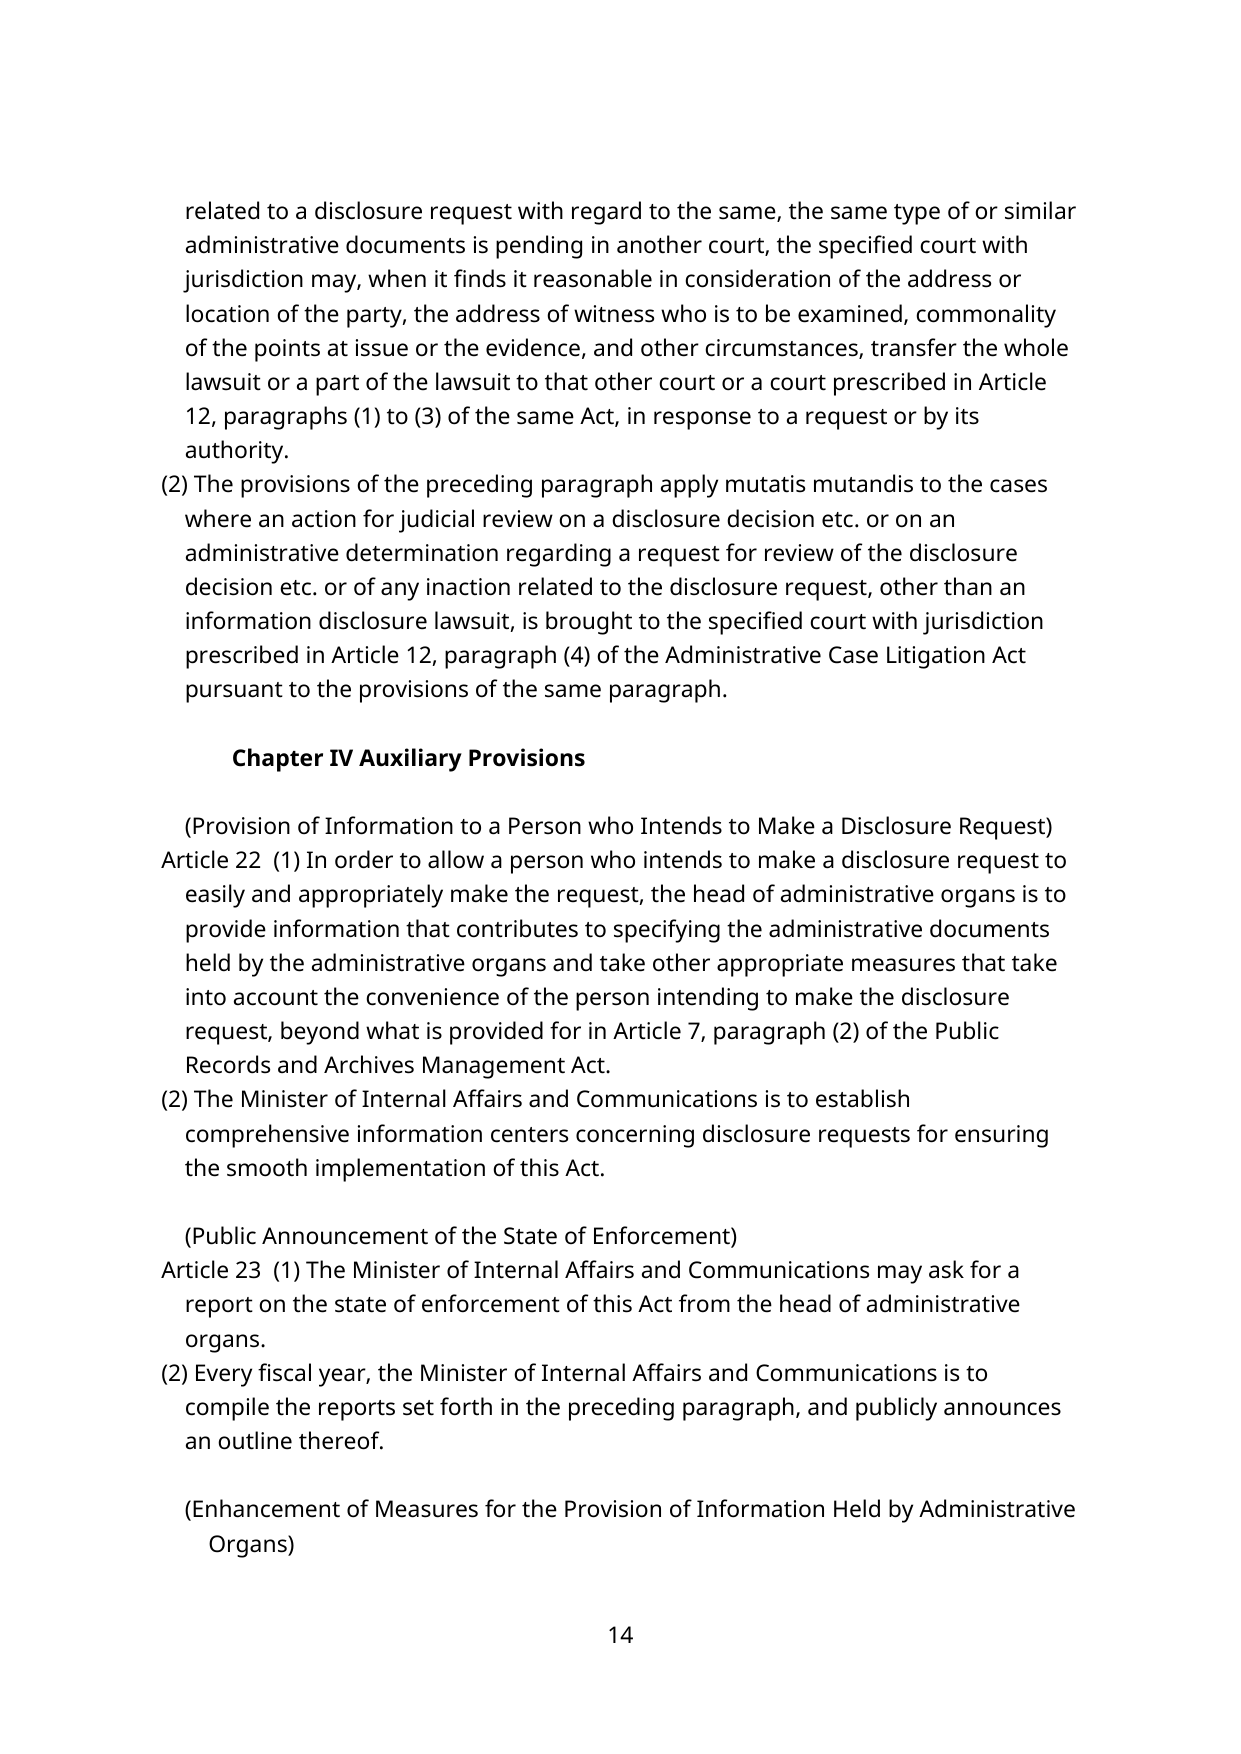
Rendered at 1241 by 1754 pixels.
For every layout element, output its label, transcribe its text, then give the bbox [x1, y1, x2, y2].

text (Provision of Information to a Person who Intends to Make a Disclosure Request) [184, 809, 1079, 843]
text Article 23 (1) The Minister of Internal Affairs and Communications may ask for a report on the state of enforcement of this Act from the head of administrative organs. [161, 1253, 1079, 1355]
text (2) The provisions of the preceding paragraph apply mutatis mutandis to the cases where an action for judicial review on a disclosure decision etc. or on an administrative determination regarding a request for review of the disclosure decision etc. or of any inaction related to the disclosure request, other than an information disclosure lawsuit, is brought to the specified court with jurisdiction prescribed in Article 12, paragraph (4) of the Administrative Case Litigation Act pursuant to the provisions of the same paragraph. [161, 467, 1079, 706]
text (2) The Minister of Internal Affairs and Communications is to establish comprehensive information centers concerning disclosure requests for ensuring the smooth implementation of this Act. [161, 1082, 1079, 1184]
text Chapter IV Auxiliary Provisions [230, 740, 1079, 774]
text (Public Announcement of the State of Enforcement) [184, 1219, 1079, 1253]
text (2) Every fiscal year, the Minister of Internal Affairs and Communications is to compile the reports set forth in the preceding paragraph, and publicly announces an outline thereof. [161, 1355, 1079, 1458]
text Article 22 (1) In order to allow a person who intends to make a disclosure request to easily and appropriately make the request, the head of administrative organs is to provide information that contributes to specifying the administrative documents held by the administrative organs and take other appropriate measures that take into account the convenience of the person intending to make the disclosure request, beyond what is provided for in Article 7, paragraph (2) of the Public Records and Archives Management Act. [161, 843, 1079, 1082]
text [161, 194, 1079, 467]
text (Enhancement of Measures for the Provision of Information Held by Administrative Organs) [184, 1492, 1079, 1560]
